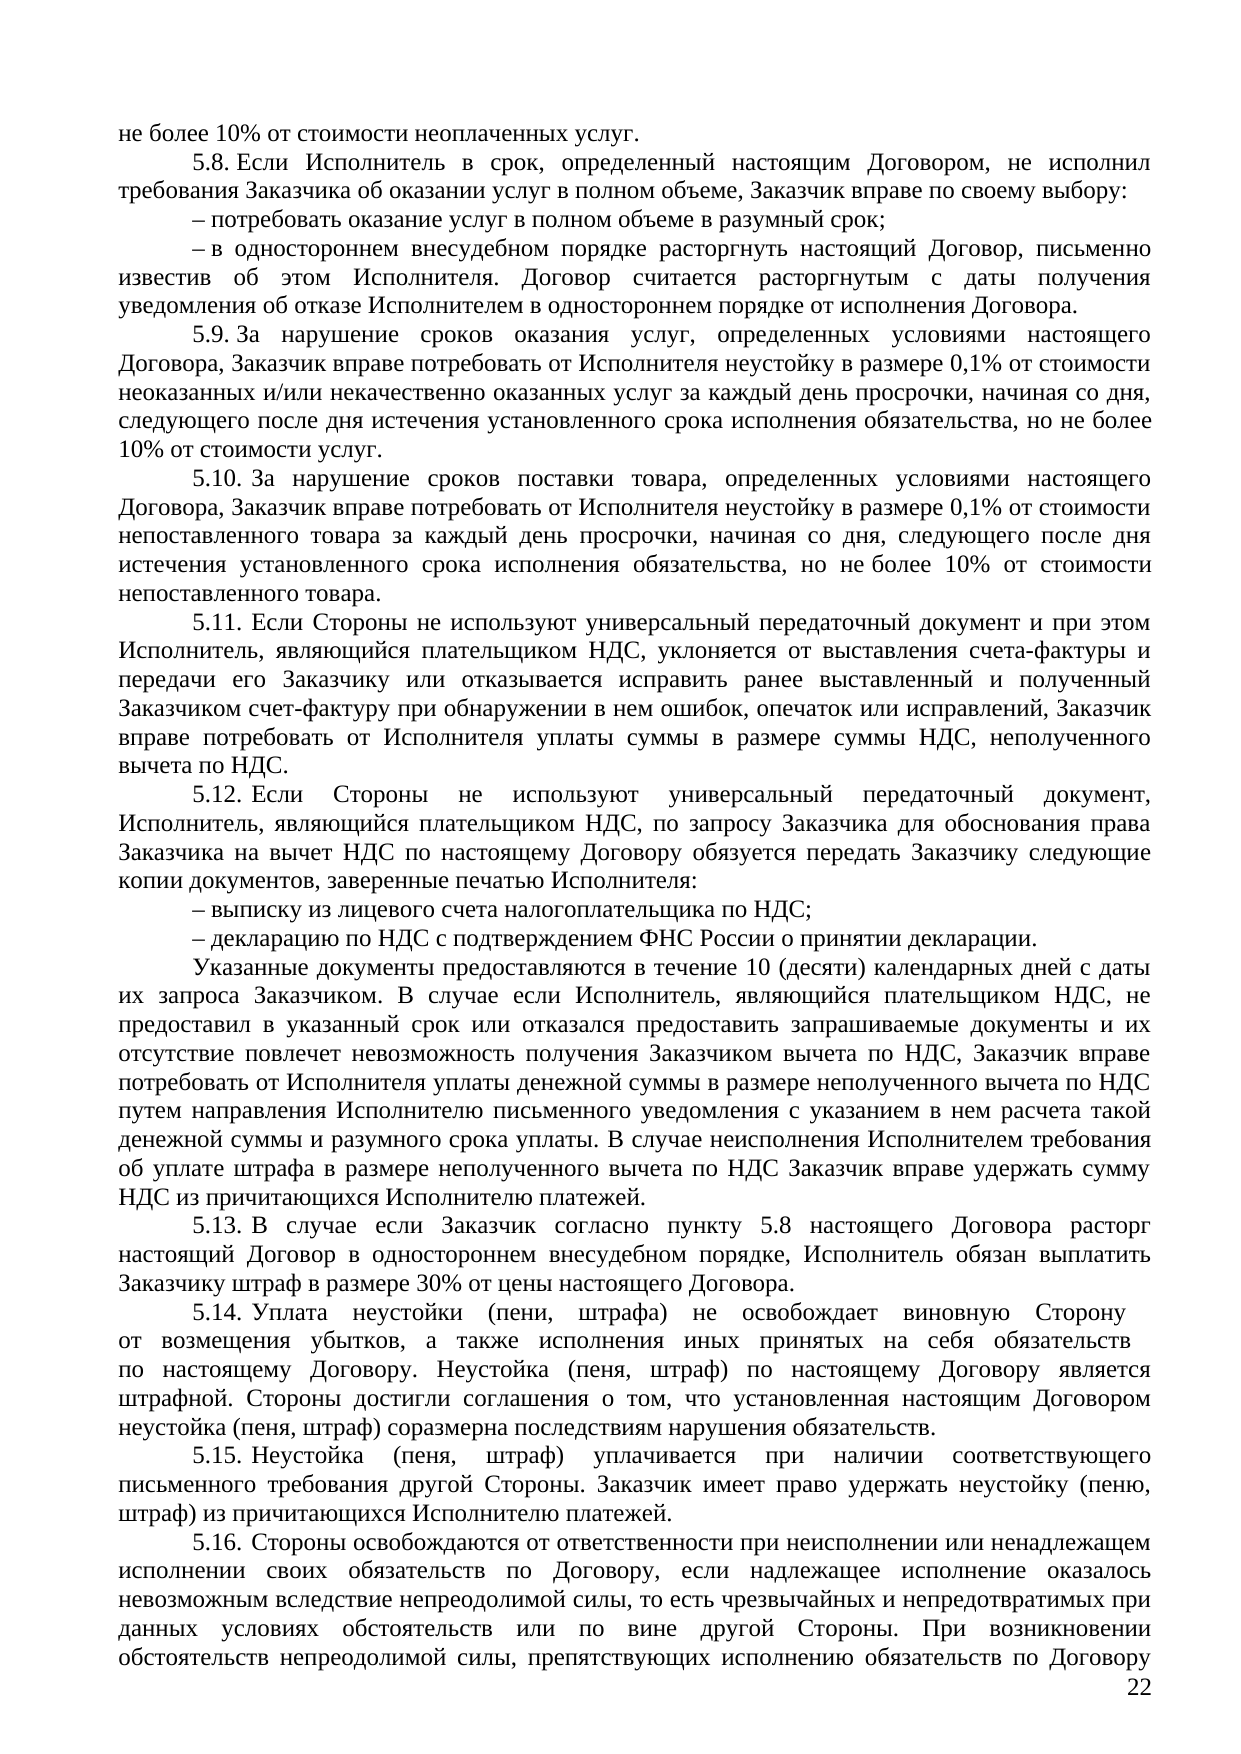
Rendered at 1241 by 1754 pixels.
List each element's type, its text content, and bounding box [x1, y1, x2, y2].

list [118, 118, 1152, 147]
text – декларацию по НДС с подтверждением ФНС России о принятии декларации. [118, 923, 1152, 952]
list За нарушение сроков поставки товара, определенных условиями настоящего Договора, Заказчик вправе потребовать от Исполнителя неустойку в размере 0,1% от стоимости непоставленного товара за каждый день просрочки, начиная со дня, следующего после дня истечения установленного срока исполнения обязательства, но не более 10% от стоимости непоставленного товара. [118, 463, 1152, 607]
list Уплата неустойки (пени, штрафа) не освобождает виновную Сторону от возмещения убытков, а также исполнения иных принятых на себя обязательств по настоящему Договору. Неустойка (пеня, штраф) по настоящему Договору является штрафной. Стороны достигли соглашения о том, что установленная настоящим Договором неустойка (пеня, штраф) соразмерна последствиям нарушения обязательств. [118, 1297, 1152, 1441]
text – в одностороннем внесудебном порядке расторгнуть настоящий Договор, письменно известив об этом Исполнителя. Договор считается расторгнутым с даты получения уведомления об отказе Исполнителем в одностороннем порядке от исполнения Договора. [118, 233, 1152, 319]
list В случае если Заказчик согласно пункту 5.8 настоящего Договора расторг настоящий Договор в одностороннем внесудебном порядке, Исполнитель обязан выплатить Заказчику штраф в размере 30% от цены настоящего Договора. [118, 1211, 1152, 1297]
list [118, 1527, 1152, 1671]
list Если Исполнитель в срок, определенный настоящим Договором, не исполнил требования Заказчика об оказании услуг в полном объеме, Заказчик вправе по своему выбору: [118, 147, 1152, 204]
text – выписку из лицевого счета налогоплательщика по НДС; [118, 894, 1152, 923]
text – потребовать оказание услуг в полном объеме в разумный срок; [118, 204, 1152, 233]
list За нарушение сроков оказания услуг, определенных условиями настоящего Договора, Заказчик вправе потребовать от Исполнителя неустойку в размере 0,1% от стоимости неоказанных и/или некачественно оказанных услуг за каждый день просрочки, начиная со дня, следующего после дня истечения установленного срока исполнения обязательства, но не более 10% от стоимости услуг. [118, 319, 1152, 463]
list Неустойка (пеня, штраф) уплачивается при наличии соответствующего письменного требования другой Стороны. Заказчик имеет право удержать неустойку (пеню, штраф) из причитающихся Исполнителю платежей. [118, 1441, 1152, 1527]
list Если Стороны не используют универсальный передаточный документ и при этом Исполнитель, являющийся плательщиком НДС, уклоняется от выставления счета-фактуры и передачи его Заказчику или отказывается исправить ранее выставленный и полученный Заказчиком счет-фактуру при обнаружении в нем ошибок, опечаток или исправлений, Заказчик вправе потребовать от Исполнителя уплаты суммы в размере суммы НДС, неполученного вычета по НДС. [118, 607, 1152, 779]
list Если Стороны не используют универсальный передаточный документ, Исполнитель, являющийся плательщиком НДС, по запросу Заказчика для обоснования права Заказчика на вычет НДС по настоящему Договору обязуется передать Заказчику следующие копии документов, заверенные печатью Исполнителя: [118, 779, 1152, 894]
text Указанные документы предоставляются в течение 10 (десяти) календарных дней с даты их запроса Заказчиком. В случае если Исполнитель, являющийся плательщиком НДС, не предоставил в указанный срок или отказался предоставить запрашиваемые документы и их отсутствие повлечет невозможность получения Заказчиком вычета по НДС, Заказчик вправе потребовать от Исполнителя уплаты денежной суммы в размере неполученного вычета по НДС путем направления Исполнителю письменного уведомления с указанием в нем расчета такой денежной суммы и разумного срока уплаты. В случае неисполнения Исполнителем требования об уплате штрафа в размере неполученного вычета по НДС Заказчик вправе удержать сумму НДС из причитающихся Исполнителю платежей. [118, 952, 1152, 1211]
